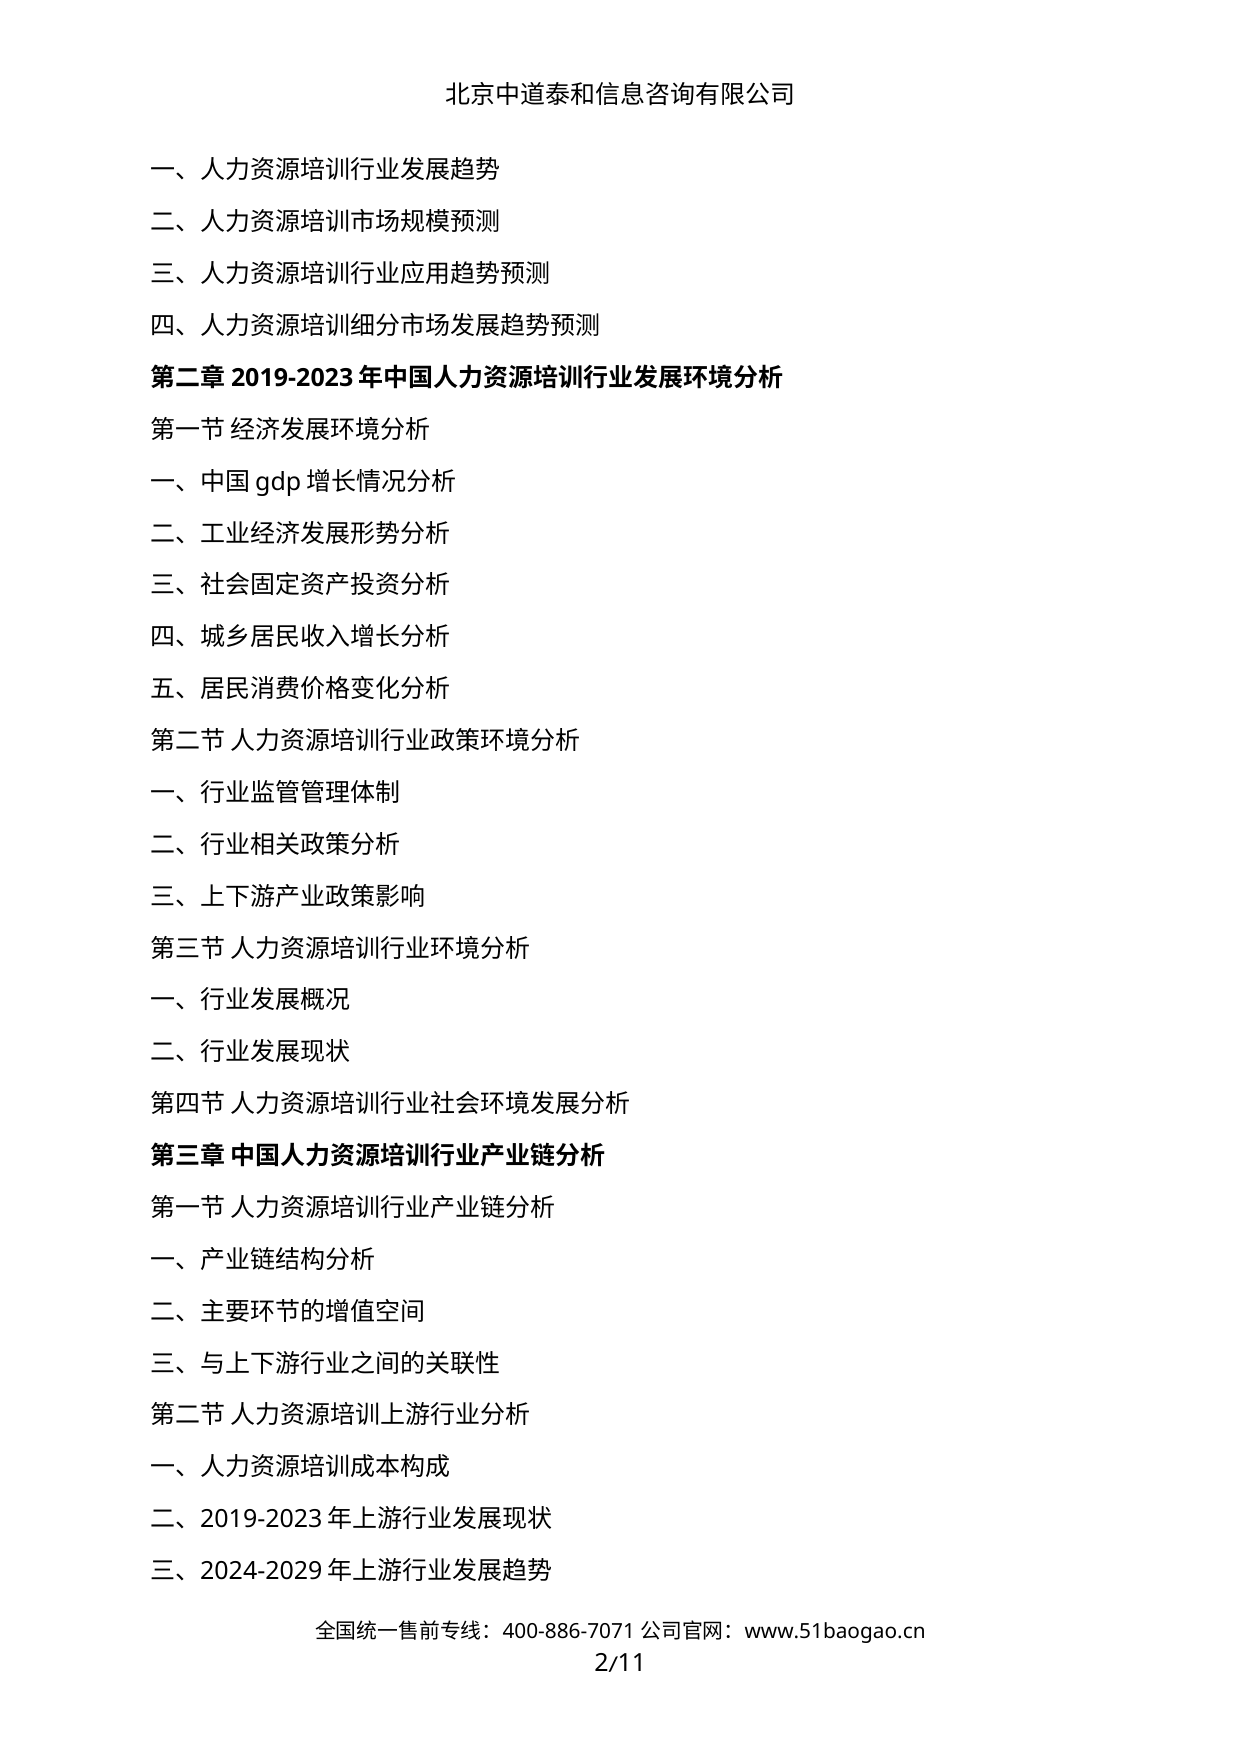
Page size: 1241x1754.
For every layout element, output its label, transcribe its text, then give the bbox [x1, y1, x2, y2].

text 第一节 经济发展环境分析 [150, 409, 1090, 446]
text 二、人力资源培训市场规模预测 [150, 202, 1090, 238]
text 三、与上下游行业之间的关联性 [150, 1343, 1090, 1379]
text 第二节 人力资源培训上游行业分析 [150, 1395, 1090, 1431]
text 三、上下游产业政策影响 [150, 876, 1090, 912]
text 三、2024-2029年上游行业发展趋势 [150, 1551, 1090, 1587]
text 三、社会固定资产投资分析 [150, 565, 1090, 601]
text 第一节 人力资源培训行业产业链分析 [150, 1187, 1090, 1224]
text 三、人力资源培训行业应用趋势预测 [150, 254, 1090, 290]
text 二、行业发展现状 [150, 1032, 1090, 1068]
text 一、人力资源培训行业发展趋势 [150, 150, 1090, 186]
text 一、产业链结构分析 [150, 1239, 1090, 1276]
text 一、行业发展概况 [150, 980, 1090, 1016]
text 二、2019-2023年上游行业发展现状 [150, 1499, 1090, 1535]
text 第四节 人力资源培训行业社会环境发展分析 [150, 1084, 1090, 1120]
text 第二节 人力资源培训行业政策环境分析 [150, 721, 1090, 757]
text 二、主要环节的增值空间 [150, 1291, 1090, 1327]
text 四、城乡居民收入增长分析 [150, 617, 1090, 653]
text 一、人力资源培训成本构成 [150, 1447, 1090, 1483]
text 四、人力资源培训细分市场发展趋势预测 [150, 306, 1090, 342]
text 五、居民消费价格变化分析 [150, 669, 1090, 705]
text 二、工业经济发展形势分析 [150, 513, 1090, 549]
text 第二章 2019-2023年中国人力资源培训行业发展环境分析 [150, 357, 1090, 394]
text 一、行业监管管理体制 [150, 772, 1090, 809]
text 一、中国gdp增长情况分析 [150, 461, 1090, 497]
text 第三节 人力资源培训行业环境分析 [150, 928, 1090, 964]
text 第三章 中国人力资源培训行业产业链分析 [150, 1136, 1090, 1172]
text 二、行业相关政策分析 [150, 824, 1090, 861]
